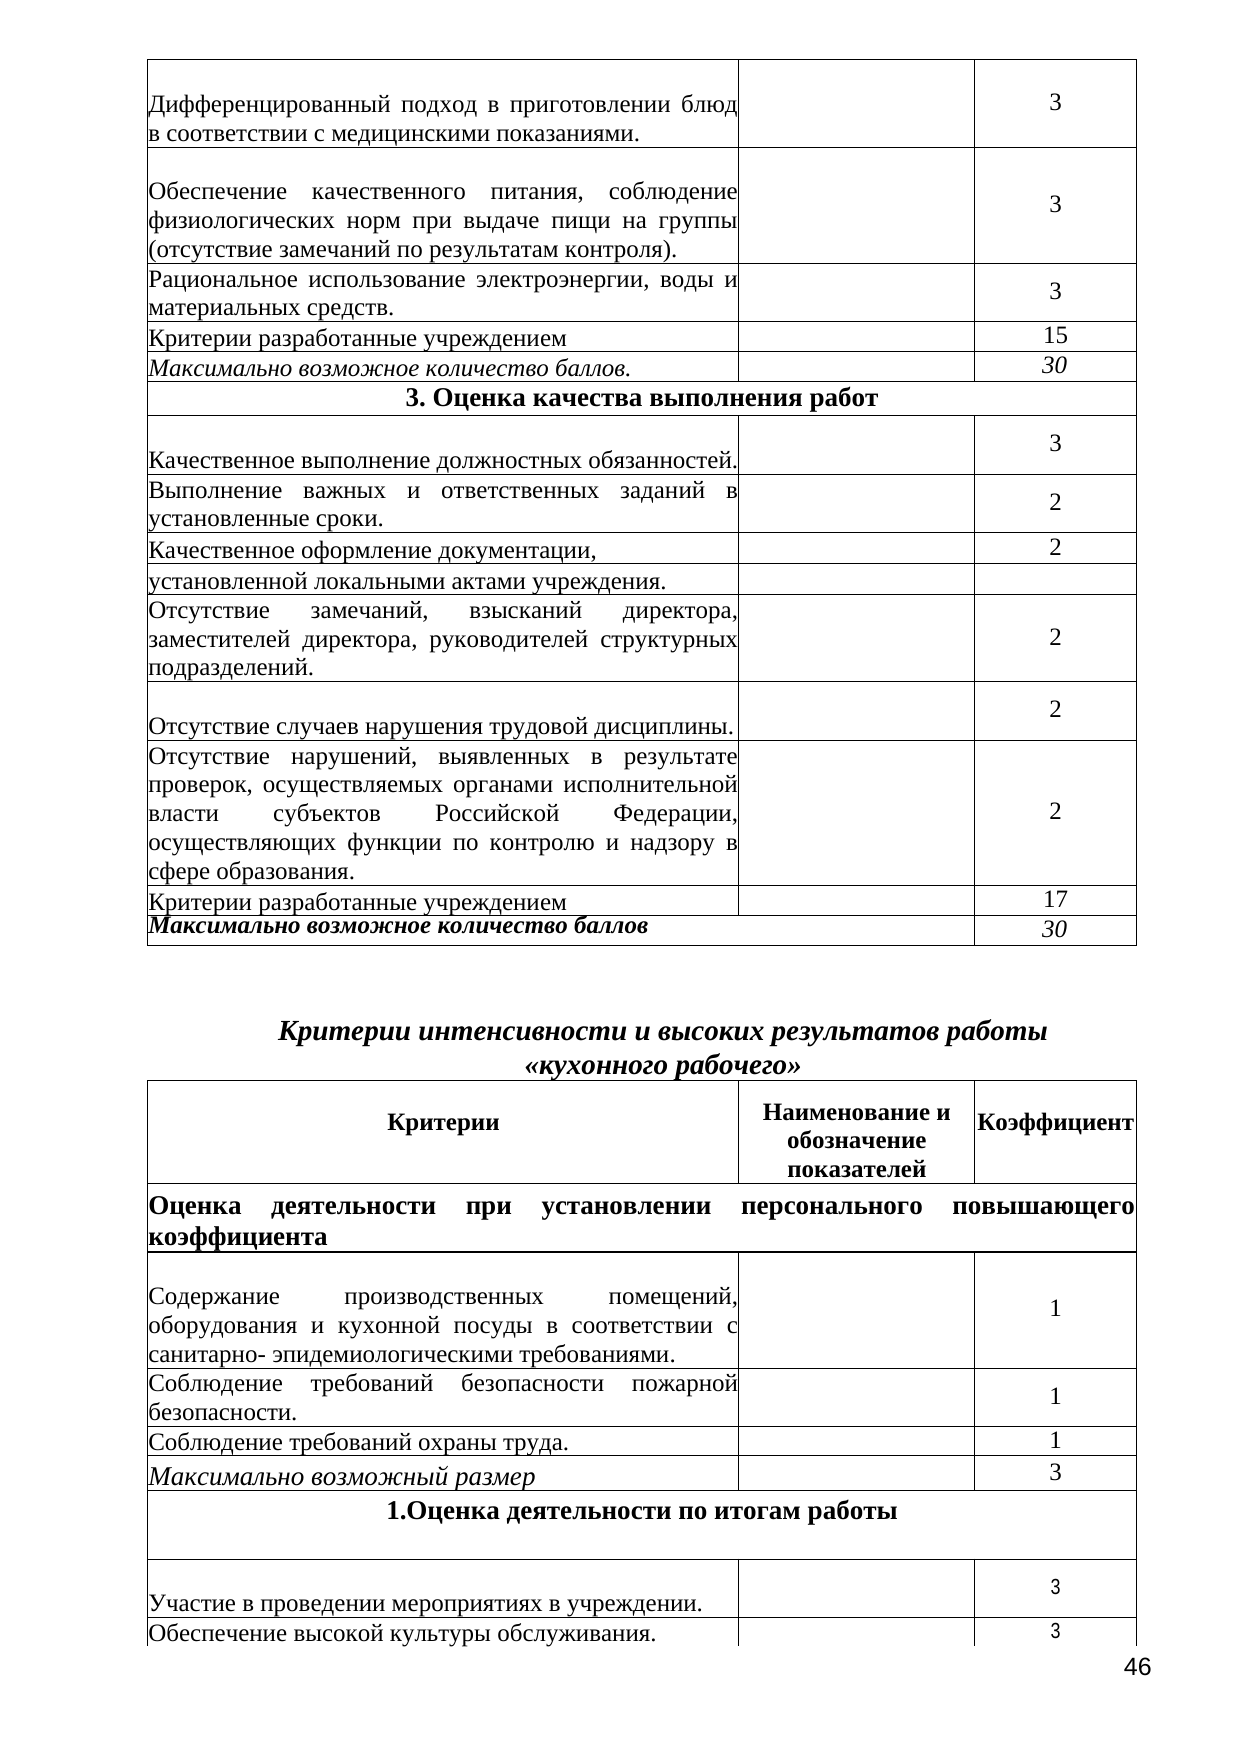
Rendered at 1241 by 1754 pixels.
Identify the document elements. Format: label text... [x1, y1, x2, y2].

table_cell [739, 322, 974, 351]
table_cell [739, 148, 974, 263]
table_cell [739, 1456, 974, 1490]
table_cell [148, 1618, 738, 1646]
table_cell Оценка деятельности при установлении персонального повышающего коэффициента [148, 1184, 1136, 1251]
table_cell 3 [975, 148, 1136, 263]
table_cell 3 [975, 416, 1136, 474]
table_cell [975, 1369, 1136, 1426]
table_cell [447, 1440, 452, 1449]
table_cell [739, 60, 974, 147]
table_cell 30 [975, 352, 1136, 381]
table_cell Отсутствие нарушений, выявленных в результате проверок, осуществляемых органами исполнительной власти субъектов Российской Федерации, осуществляющих функции по контролю и надзору в сфере образования. [148, 741, 738, 884]
table_cell 2 [975, 475, 1136, 532]
table_cell Максимально возможное количество баллов. [148, 352, 738, 381]
table_cell [739, 741, 974, 884]
table_cell [739, 682, 974, 740]
text «кухонного рабочего» [177, 1047, 1152, 1080]
table_cell Критерии разработанные учреждением [148, 886, 738, 914]
table_cell [975, 564, 1136, 594]
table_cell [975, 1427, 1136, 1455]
table_cell Качественное выполнение должностных обязанностей. [148, 416, 738, 474]
table_cell установленной локальными актами учреждения. [148, 564, 738, 594]
table_cell 3 [975, 60, 1136, 147]
table_cell Критерии разработанные учреждением [148, 322, 738, 351]
table_cell [739, 264, 974, 321]
table_cell 2 [975, 741, 1136, 884]
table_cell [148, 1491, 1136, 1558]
table_cell [739, 416, 974, 474]
table_cell [739, 475, 974, 532]
table_header Коэффициент [975, 1081, 1136, 1183]
table_cell [739, 595, 974, 681]
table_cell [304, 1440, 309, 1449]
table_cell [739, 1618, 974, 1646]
table_cell 2 [975, 682, 1136, 740]
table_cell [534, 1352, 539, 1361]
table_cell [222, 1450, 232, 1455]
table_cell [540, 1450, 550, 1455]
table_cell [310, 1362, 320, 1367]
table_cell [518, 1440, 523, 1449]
table_cell Отсутствие случаев нарушения трудовой дисциплины. [148, 682, 738, 740]
table_cell [739, 352, 974, 381]
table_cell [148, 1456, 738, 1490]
table_cell Обеспечение качественного питания, соблюдение физиологических норм при выдаче пищи на группы (отсутствие замечаний по результатам контроля). [148, 148, 738, 263]
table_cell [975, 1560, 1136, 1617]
table_cell Рациональное использование электроэнергии, воды и материальных средств. [148, 264, 738, 321]
table_cell Дифференцированный подход в приготовлении блюд в соответствии с медицинскими показаниями. [148, 60, 738, 147]
text Критерии интенсивности и высоких результатов работы [177, 1013, 1152, 1047]
table_cell 2 [975, 595, 1136, 681]
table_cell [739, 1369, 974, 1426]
table_cell Выполнение важных и ответственных заданий в установленные сроки. [148, 475, 738, 532]
table_cell 3 [975, 264, 1136, 321]
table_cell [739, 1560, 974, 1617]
table_cell [739, 564, 974, 594]
table_header Наименование и обозначение показателей [739, 1081, 974, 1183]
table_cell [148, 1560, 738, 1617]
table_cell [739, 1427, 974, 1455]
table_cell 15 [975, 322, 1136, 351]
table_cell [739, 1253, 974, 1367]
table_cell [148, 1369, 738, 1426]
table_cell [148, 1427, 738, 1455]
table_header Критерии [148, 1081, 738, 1183]
table_cell 17 [975, 886, 1136, 914]
table_cell 2 [975, 533, 1136, 563]
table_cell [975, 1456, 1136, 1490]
table_cell 30 [975, 916, 1136, 945]
table_cell Отсутствие замечаний, взысканий директора, заместителей директора, руководителей структурных подразделений. [148, 595, 738, 681]
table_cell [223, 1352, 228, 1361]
table_cell [739, 533, 974, 563]
table_cell Качественное оформление документации, [148, 533, 738, 563]
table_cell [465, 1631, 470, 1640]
table_cell [739, 886, 974, 914]
table_cell 3. Оценка качества выполнения работ [148, 382, 1136, 415]
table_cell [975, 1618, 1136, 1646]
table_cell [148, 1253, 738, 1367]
table_cell Максимально возможное количество баллов [148, 916, 974, 945]
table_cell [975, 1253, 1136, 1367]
